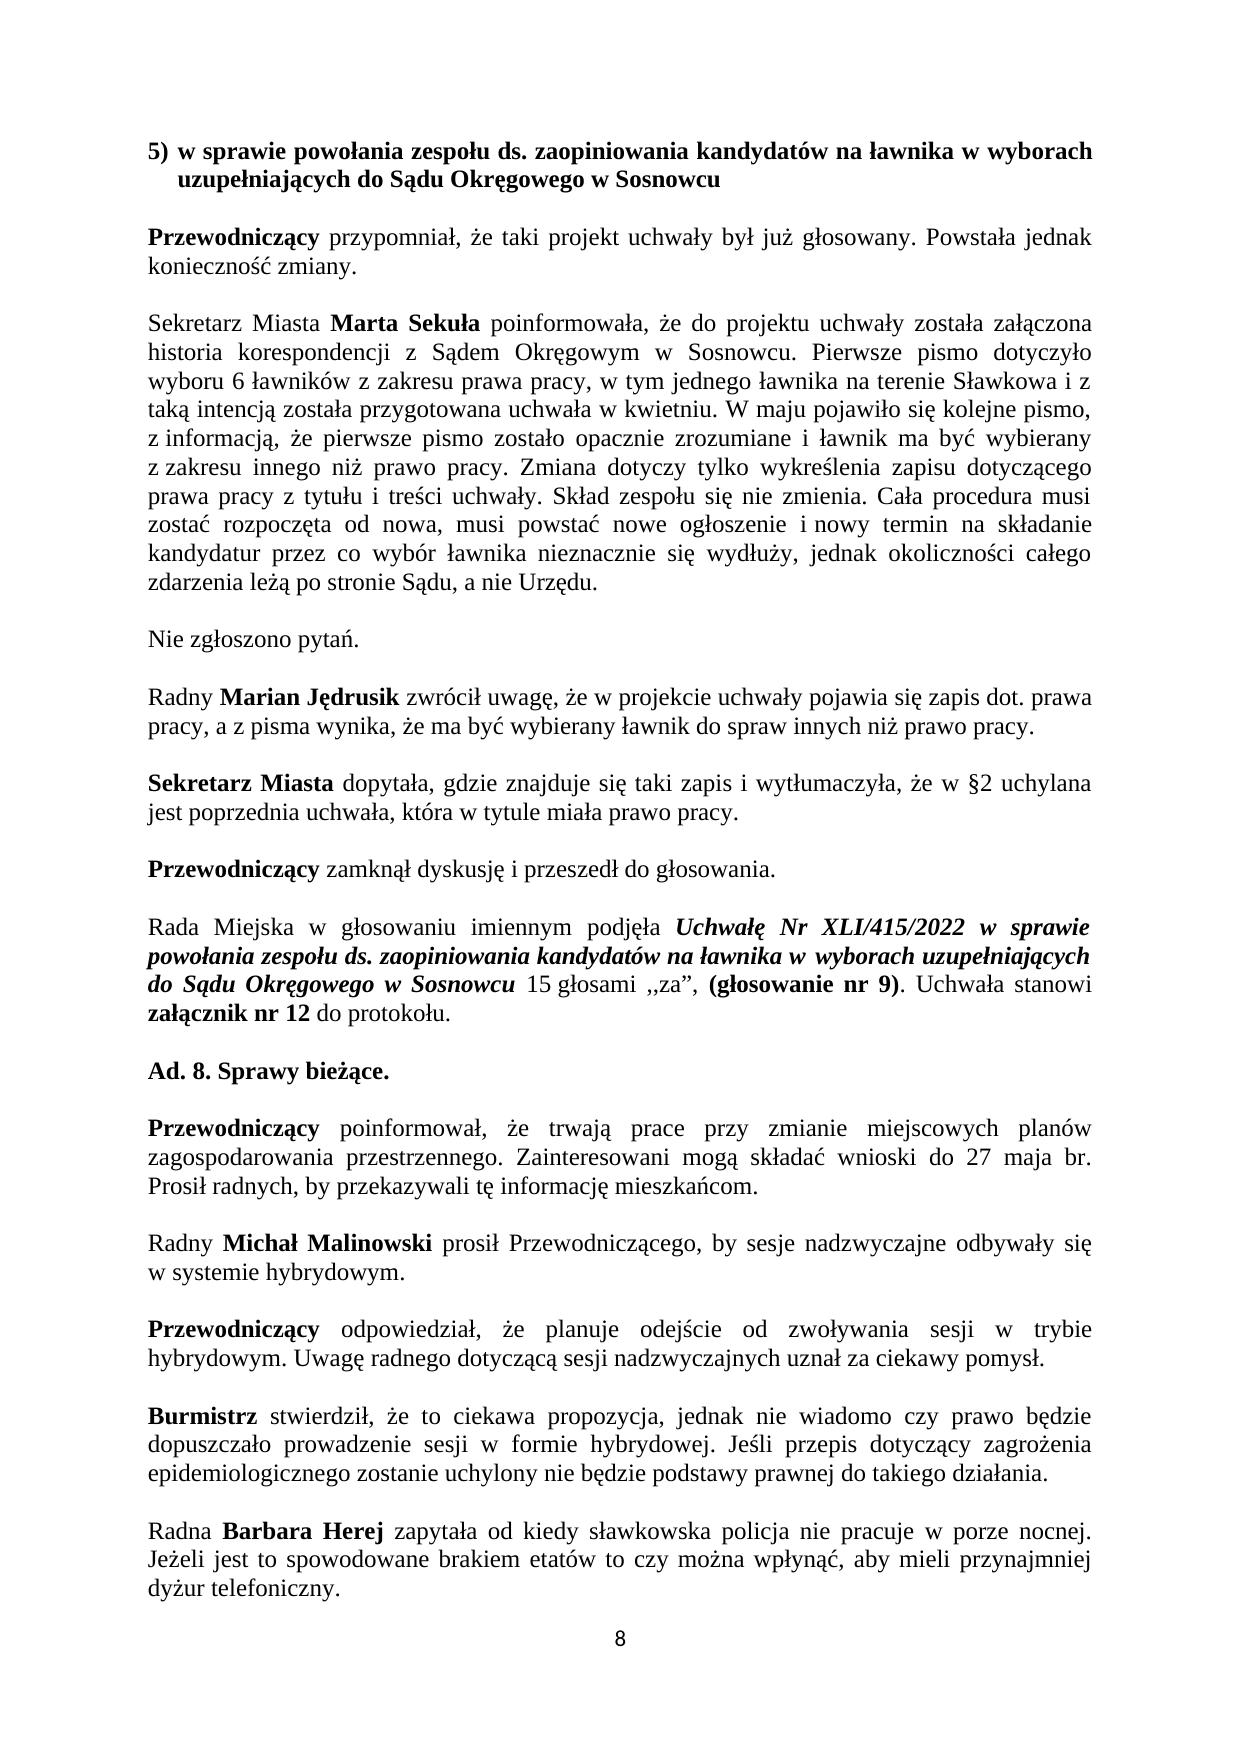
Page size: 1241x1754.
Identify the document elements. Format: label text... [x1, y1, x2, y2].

text Przewodniczący zamknął dyskusję i przeszedł do głosowania. [148, 854, 1092, 883]
text Nie zgłoszono pytań. [148, 624, 1092, 653]
text Przewodniczący poinformował, że trwają prace przy zmianie miejscowych planów zagospodarowania przestrzennego. Zainteresowani mogą składać wnioski do 27 maja br. Prosił radnych, by przekazywali tę informację mieszkańcom. [148, 1113, 1092, 1199]
list Rada Miejska w głosowaniu imiennym podjęła Uchwałę Nr XLI/415/2022 w sprawie powołania zespołu ds. zaopiniowania kandydatów na ławnika w wyborach uzupełniających do Sądu Okręgowego w Sosnowcu 15 głosami ,,za”, (głosowanie nr 9). Uchwała stanowi załącznik nr 12 do protokołu. [148, 912, 1092, 1027]
text Ad. 8. Sprawy bieżące. [148, 1056, 1092, 1084]
text Radny Marian Jędrusik zwrócił uwagę, że w projekcie uchwały pojawia się zapis dot. prawa pracy, a z pisma wynika, że ma być wybierany ławnik do spraw innych niż prawo pracy. [148, 682, 1092, 739]
text Przewodniczący odpowiedział, że planuje odejście od zwoływania sesji w trybie hybrydowym. Uwagę radnego dotyczącą sesji nadzwyczajnych uznał za ciekawy pomysł. [148, 1314, 1092, 1372]
text Przewodniczący przypomniał, że taki projekt uchwały był już głosowany. Powstała jednak konieczność zmiany. [148, 222, 1092, 279]
text Radna Barbara Herej zapytała od kiedy sławkowska policja nie pracuje w porze nocnej. Jeżeli jest to spowodowane brakiem etatów to czy można wpłynąć, aby mieli przynajmniej dyżur telefoniczny. [148, 1516, 1092, 1602]
list w sprawie powołania zespołu ds. zaopiniowania kandydatów na ławnika w wyborach uzupełniających do Sądu Okręgowego w Sosnowcu [148, 136, 1092, 193]
text Sekretarz Miasta dopytała, gdzie znajduje się taki zapis i wytłumaczyła, że w §2 uchylana jest poprzednia uchwała, która w tytule miała prawo pracy. [148, 768, 1092, 826]
text Radny Michał Malinowski prosił Przewodniczącego, by sesje nadzwyczajne odbywały się w systemie hybrydowym. [148, 1228, 1092, 1286]
text Sekretarz Miasta Marta Sekuła poinformowała, że do projektu uchwały została załączona historia korespondencji z Sądem Okręgowym w Sosnowcu. Pierwsze pismo dotyczyło wyboru 6 ławników z zakresu prawa pracy, w tym jednego ławnika na terenie Sławkowa i z taką intencją została przygotowana uchwała w kwietniu. W maju pojawiło się kolejne pismo, z informacją, że pierwsze pismo zostało opacznie zrozumiane i ławnik ma być wybierany z zakresu innego niż prawo pracy. Zmiana dotyczy tylko wykreślenia zapisu dotyczącego prawa pracy z tytułu i treści uchwały. Skład zespołu się nie zmienia. Cała procedura musi zostać rozpoczęta od nowa, musi powstać nowe ogłoszenie i nowy termin na składanie kandydatur przez co wybór ławnika nieznacznie się wydłuży, jednak okoliczności całego zdarzenia leżą po stronie Sądu, a nie Urzędu. [148, 308, 1092, 596]
text Burmistrz stwierdził, że to ciekawa propozycja, jednak nie wiadomo czy prawo będzie dopuszczało prowadzenie sesji w formie hybrydowej. Jeśli przepis dotyczący zagrożenia epidemiologicznego zostanie uchylony nie będzie podstawy prawnej do takiego działania. [148, 1401, 1092, 1487]
